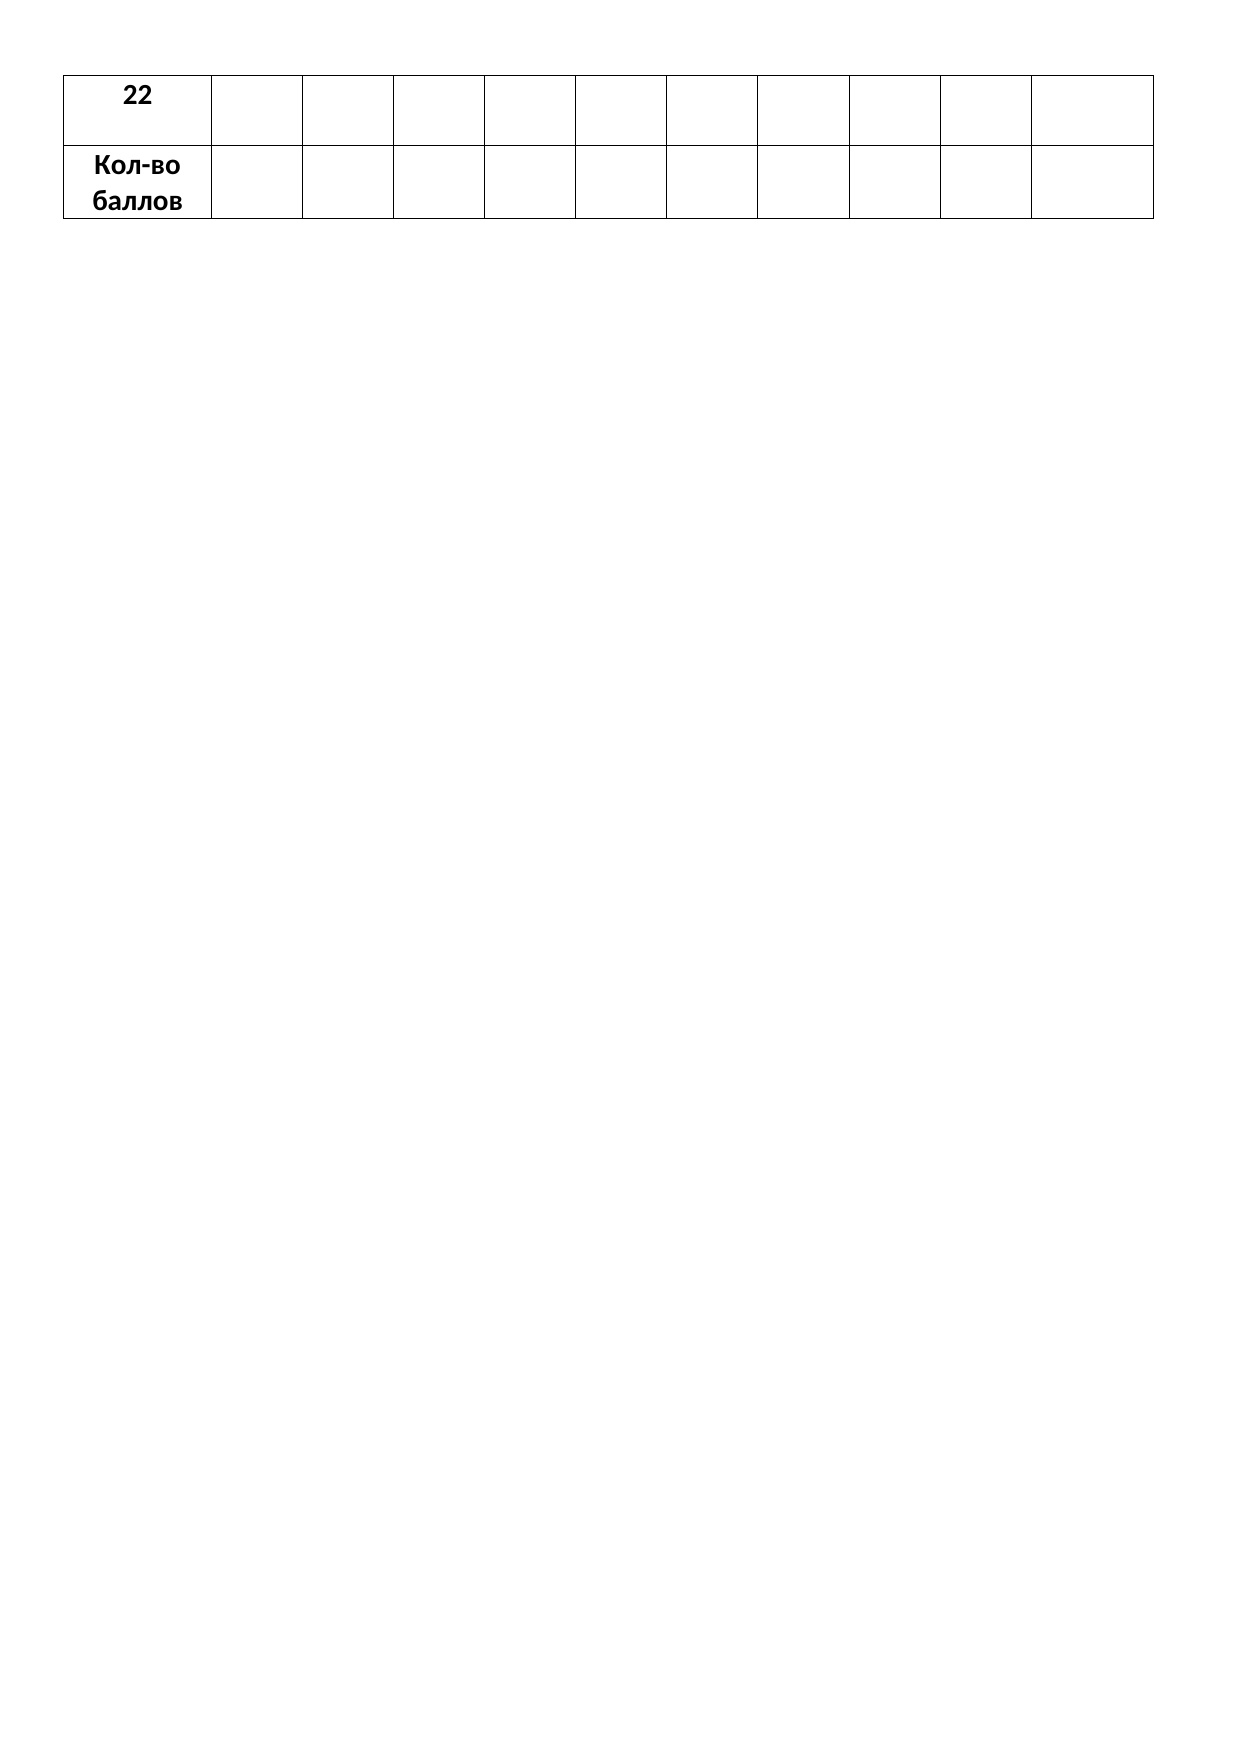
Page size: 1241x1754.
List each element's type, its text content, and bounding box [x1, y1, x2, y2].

table_cell [576, 76, 666, 145]
table_cell [212, 76, 302, 145]
table_cell [667, 76, 757, 145]
table_cell [1032, 76, 1153, 145]
table_cell [303, 76, 393, 145]
table_cell [394, 146, 484, 217]
table_cell [667, 146, 757, 217]
table_cell [394, 76, 484, 145]
table_cell Кол-во баллов [64, 146, 211, 217]
table_cell [303, 146, 393, 217]
table_cell [758, 146, 849, 217]
table_cell [485, 146, 575, 217]
table_cell [758, 76, 849, 145]
table_cell [1032, 146, 1153, 217]
table_cell [850, 76, 940, 145]
table_cell [485, 76, 575, 145]
table_cell 22 [64, 76, 211, 145]
table_cell [850, 146, 940, 217]
table_cell [941, 146, 1031, 217]
table_cell [941, 76, 1031, 145]
table_cell [212, 146, 302, 217]
table_cell [576, 146, 666, 217]
